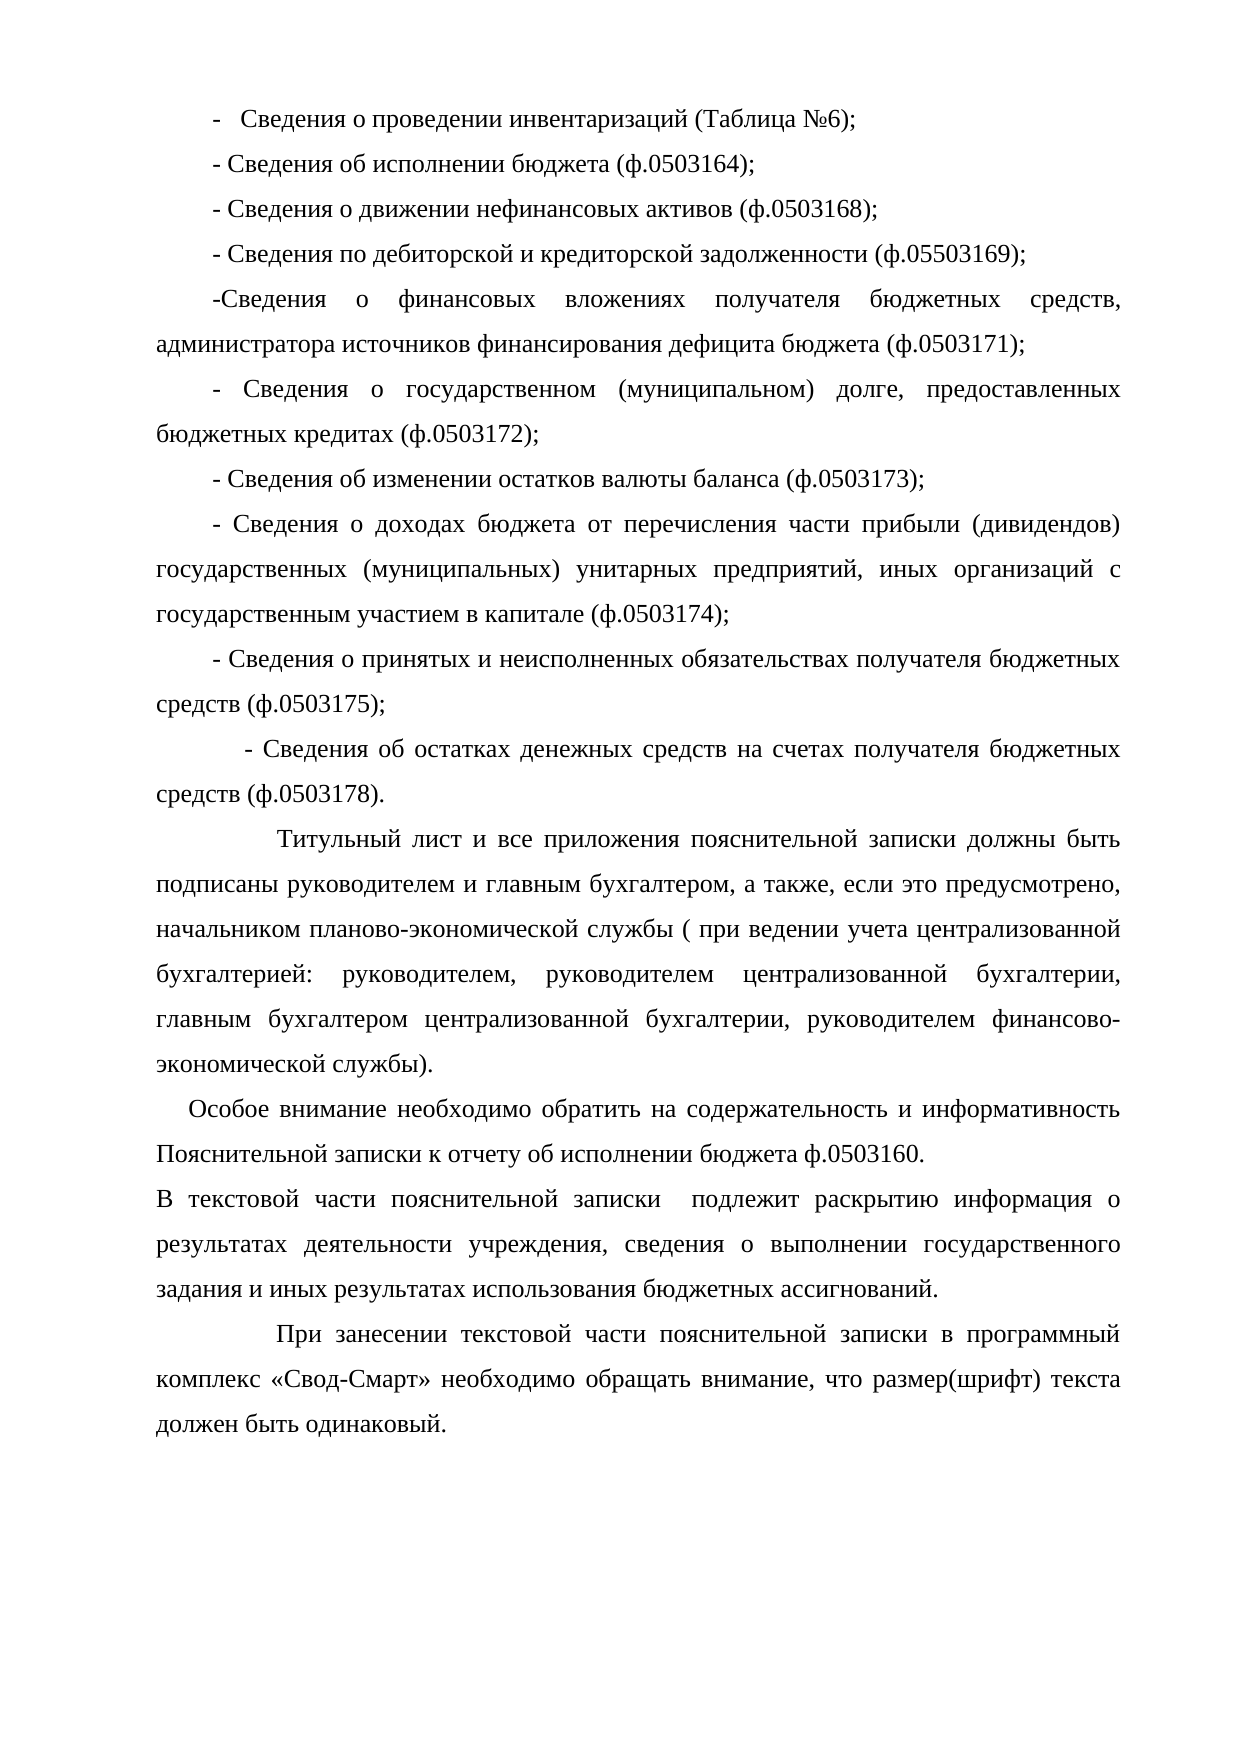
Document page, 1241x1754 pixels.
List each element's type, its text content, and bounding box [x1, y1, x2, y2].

text - Сведения по дебиторской и кредиторской задолженности (ф.05503169); [156, 238, 1122, 268]
text -Сведения о финансовых вложениях получателя бюджетных средств, администратора источников финансирования дефицита бюджета (ф.0503171); [156, 283, 1122, 358]
text - Сведения о доходах бюджета от перечисления части прибыли (дивидендов) государственных (муниципальных) унитарных предприятий, иных организаций с государственным участием в капитале (ф.0503174); [156, 508, 1122, 628]
text - Сведения о государственном (муниципальном) долге, предоставленных бюджетных кредитах (ф.0503172); [156, 373, 1122, 448]
text - Сведения об остатках денежных средств на счетах получателя бюджетных средств (ф.0503178). [156, 733, 1122, 808]
text - Сведения об исполнении бюджета (ф.0503164); [156, 148, 1122, 178]
text При занесении текстовой части пояснительной записки в программный комплекс «Свод-Смарт» необходимо обращать внимание, что размер(шрифт) текста должен быть одинаковый. [156, 1318, 1122, 1438]
text - Сведения о принятых и неисполненных обязательствах получателя бюджетных средств (ф.0503175); [156, 643, 1122, 718]
text - Сведения об изменении остатков валюты баланса (ф.0503173); [156, 463, 1122, 493]
text - Сведения о проведении инвентаризаций (Таблица №6); [156, 103, 1122, 133]
text Особое внимание необходимо обратить на содержательность и информативность Пояснительной записки к отчету об исполнении бюджета ф.0503160. [97, 1093, 1122, 1168]
text В текстовой части пояснительной записки подлежит раскрытию информация о результатах деятельности учреждения, сведения о выполнении государственного задания и иных результатах использования бюджетных ассигнований. [156, 1183, 1122, 1303]
text - Сведения о движении нефинансовых активов (ф.0503168); [156, 193, 1122, 223]
text Титульный лист и все приложения пояснительной записки должны быть подписаны руководителем и главным бухгалтером, а также, если это предусмотрено, начальником планово-экономической службы ( при ведении учета централизованной бухгалтерией: руководителем, руководителем централизованной бухгалтерии, главным бухгалтером централизованной бухгалтерии, руководителем финансово-экономической службы). [156, 823, 1122, 1078]
